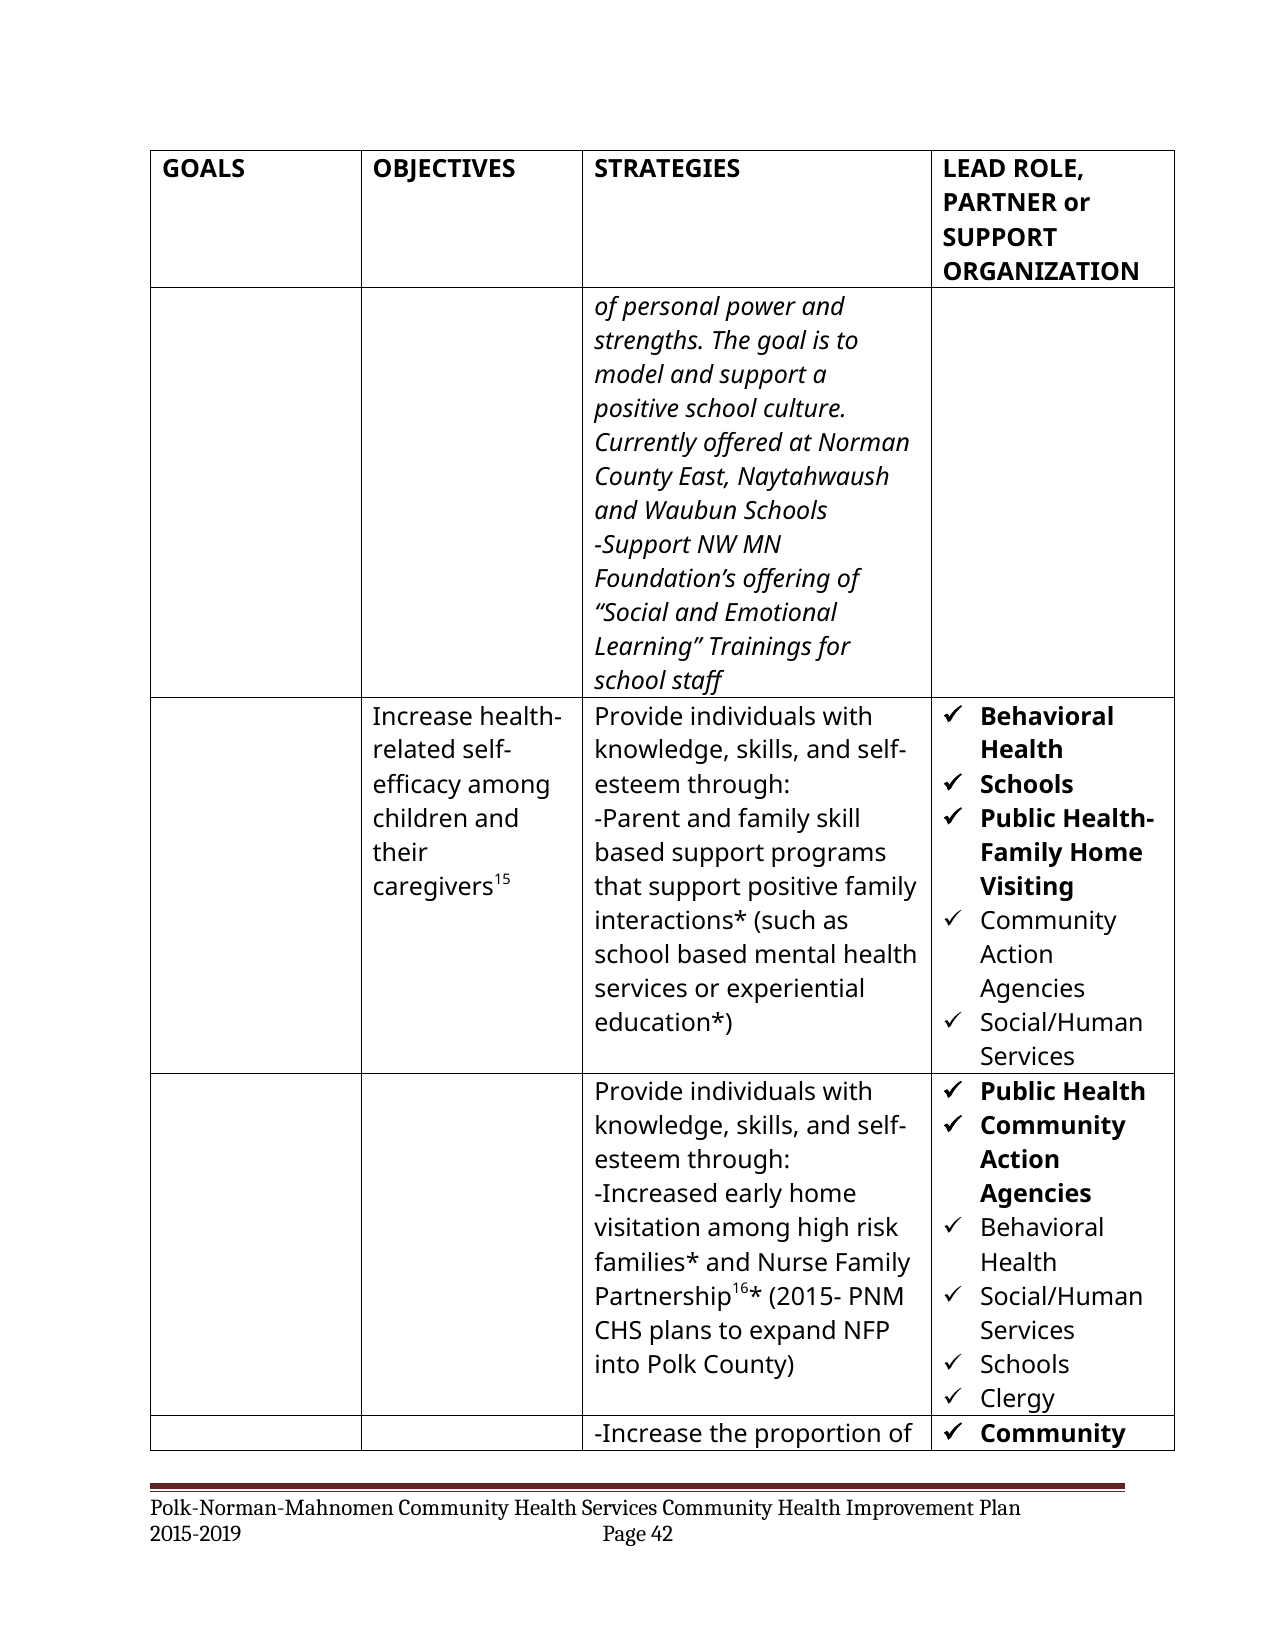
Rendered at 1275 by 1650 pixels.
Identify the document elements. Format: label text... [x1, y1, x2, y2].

table_cell Provide individuals with knowledge, skills, and self-esteem through: -Parent and family skill based support programs that support positive family interactions* (such as school based mental health services or experiential education*) [583, 698, 931, 1073]
table_cell Behavioral Health Schools Public Health- Family Home Visiting Community Action Agencies Social/Human Services [932, 698, 1174, 1073]
table_cell Provide individuals with knowledge, skills, and self-esteem through: -Increased early home visitation among high risk families* and Nurse Family Partnership* (2015- PNM CHS plans to expand NFP into Polk County) [583, 1074, 931, 1414]
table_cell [932, 1416, 1174, 1449]
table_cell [932, 288, 1174, 697]
table_cell [362, 1416, 582, 1449]
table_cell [583, 288, 931, 697]
table_header LEAD ROLE, PARTNER or SUPPORT ORGANIZATION [932, 151, 1174, 287]
table_header GOALS [151, 151, 361, 287]
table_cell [583, 1416, 931, 1449]
table_header OBJECTIVES [362, 151, 582, 287]
table_header STRATEGIES [583, 151, 931, 287]
table_cell [151, 698, 361, 1073]
table_cell Increase health-related self-efficacy among children and their caregivers [362, 698, 582, 1073]
table_cell [362, 1074, 582, 1414]
table_cell [151, 1074, 361, 1414]
table_cell Public Health Community Action Agencies Behavioral Health Social/Human Services Schools Clergy [932, 1074, 1174, 1414]
table_cell [151, 1416, 361, 1449]
table_cell [362, 288, 582, 697]
table_cell [151, 288, 361, 697]
